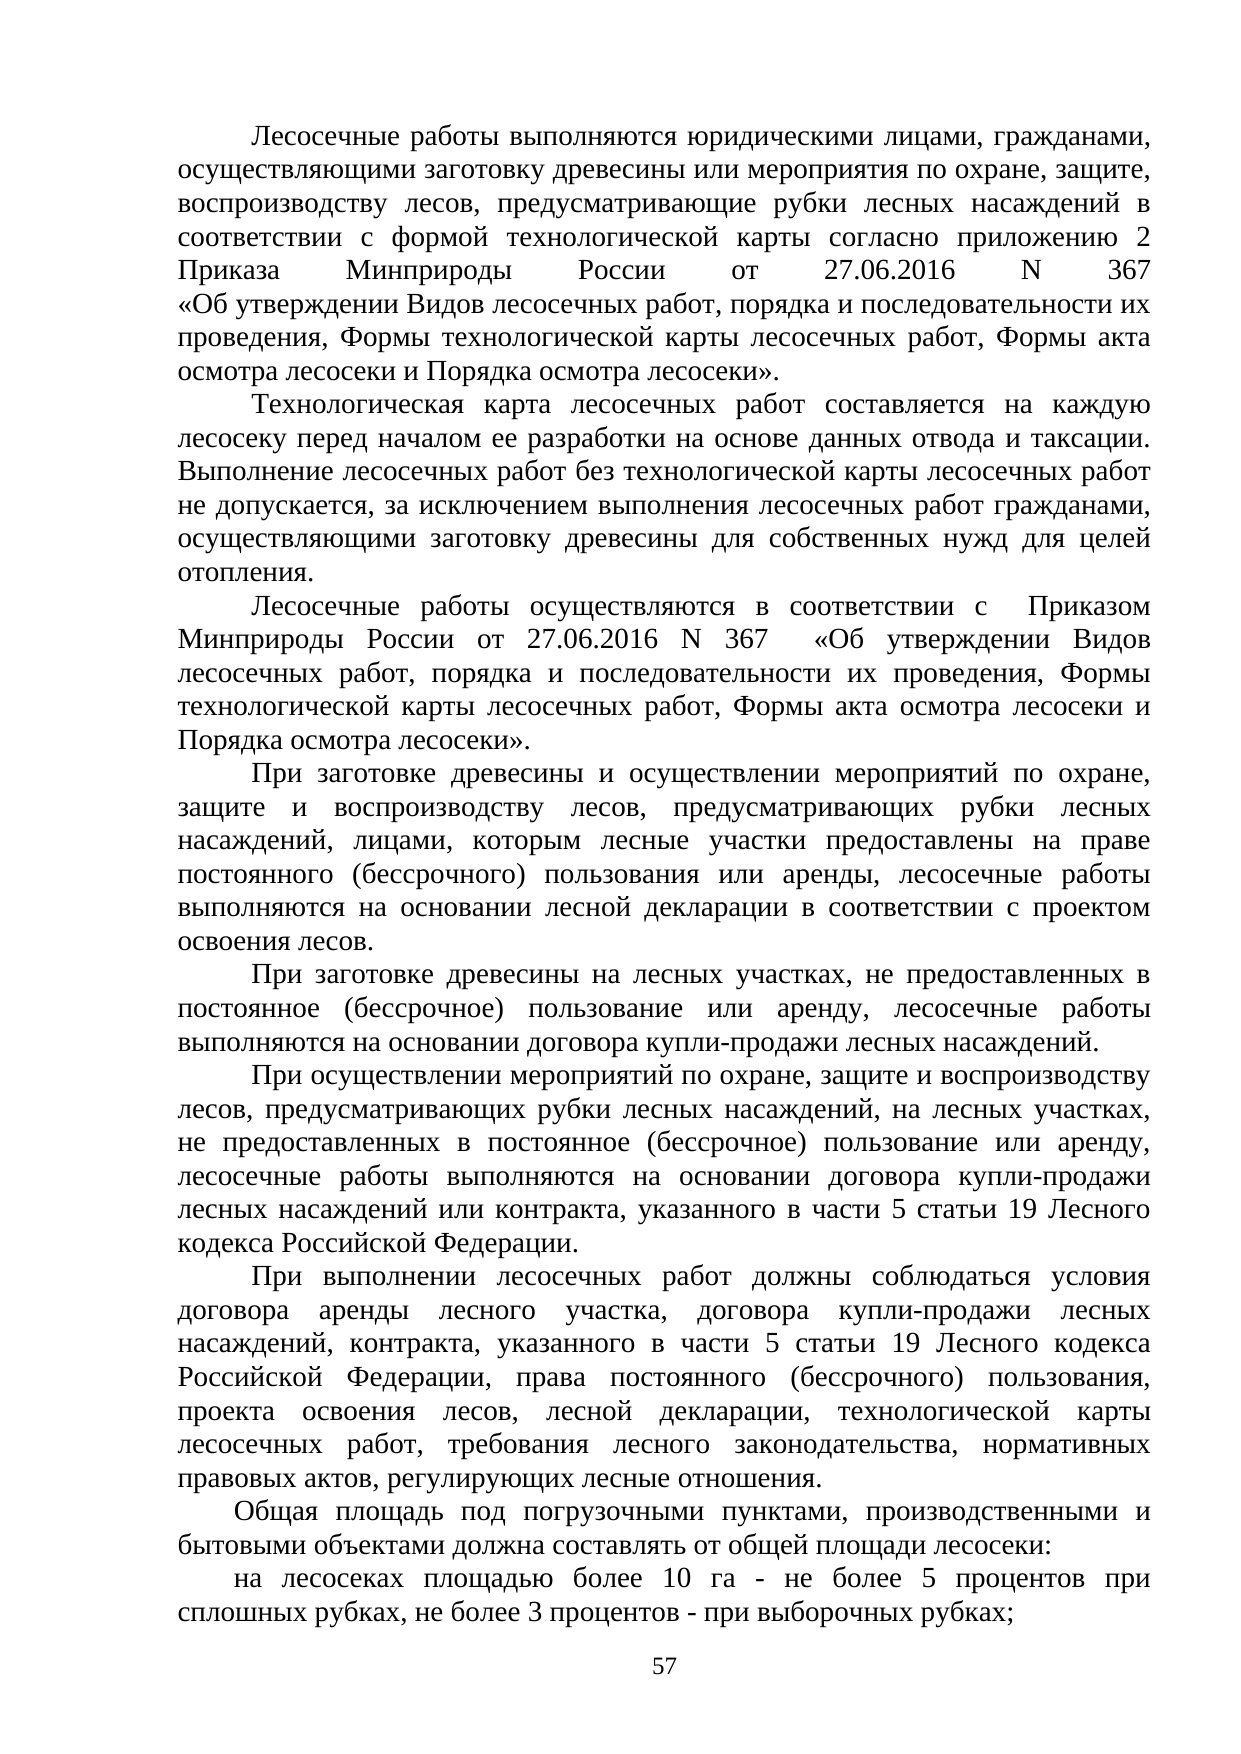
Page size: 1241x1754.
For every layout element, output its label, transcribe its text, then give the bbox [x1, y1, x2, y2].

text При выполнении лесосечных работ должны соблюдаться условия договора аренды лесного участка, договора купли-продажи лесных насаждений, контракта, указанного в части 5 статьи 19 Лесного кодекса Российской Федерации, права постоянного (бессрочного) пользования, проекта освоения лесов, лесной декларации, технологической карты лесосечных работ, требования лесного законодательства, нормативных правовых актов, регулирующих лесные отношения. [177, 1258, 1152, 1493]
text Лесосечные работы выполняются юридическими лицами, гражданами, осуществляющими заготовку древесины или мероприятия по охране, защите, воспроизводству лесов, предусматривающие рубки лесных насаждений в соответствии с формой технологической карты согласно приложению 2 Приказа Минприроды России от 27.06.2016 N 367 «Об утверждении Видов лесосечных работ, порядка и последовательности их проведения, Формы технологической карты лесосечных работ, Формы акта осмотра лесосеки и Порядка осмотра лесосеки». [177, 118, 1152, 386]
text Общая площадь под погрузочными пунктами, производственными и бытовыми объектами должна составлять от общей площади лесосеки: [177, 1493, 1152, 1560]
text При заготовке древесины и осуществлении мероприятий по охране, защите и воспроизводству лесов, предусматривающих рубки лесных насаждений, лицами, которым лесные участки предоставлены на праве постоянного (бессрочного) пользования или аренды, лесосечные работы выполняются на основании лесной декларации в соответствии с проектом освоения лесов. [177, 755, 1152, 957]
text на лесосеках площадью более 10 га - не более 5 процентов при сплошных рубках, не более 3 процентов - при выборочных рубках; [177, 1560, 1152, 1627]
text При осуществлении мероприятий по охране, защите и воспроизводству лесов, предусматривающих рубки лесных насаждений, на лесных участках, не предоставленных в постоянное (бессрочное) пользование или аренду, лесосечные работы выполняются на основании договора купли-продажи лесных насаждений или контракта, указанного в части 5 статьи 19 Лесного кодекса Российской Федерации. [177, 1057, 1152, 1258]
text Лесосечные работы осуществляются в соответствии с Приказом Минприроды России от 27.06.2016 N 367 «Об утверждении Видов лесосечных работ, порядка и последовательности их проведения, Формы технологической карты лесосечных работ, Формы акта осмотра лесосеки и Порядка осмотра лесосеки». [177, 588, 1152, 755]
text Технологическая карта лесосечных работ составляется на каждую лесосеку перед началом ее разработки на основе данных отвода и таксации. Выполнение лесосечных работ без технологической карты лесосечных работ не допускается, за исключением выполнения лесосечных работ гражданами, осуществляющими заготовку древесины для собственных нужд для целей отопления. [177, 386, 1152, 588]
text При заготовке древесины на лесных участках, не предоставленных в постоянное (бессрочное) пользование или аренду, лесосечные работы выполняются на основании договора купли-продажи лесных насаждений. [177, 957, 1152, 1057]
